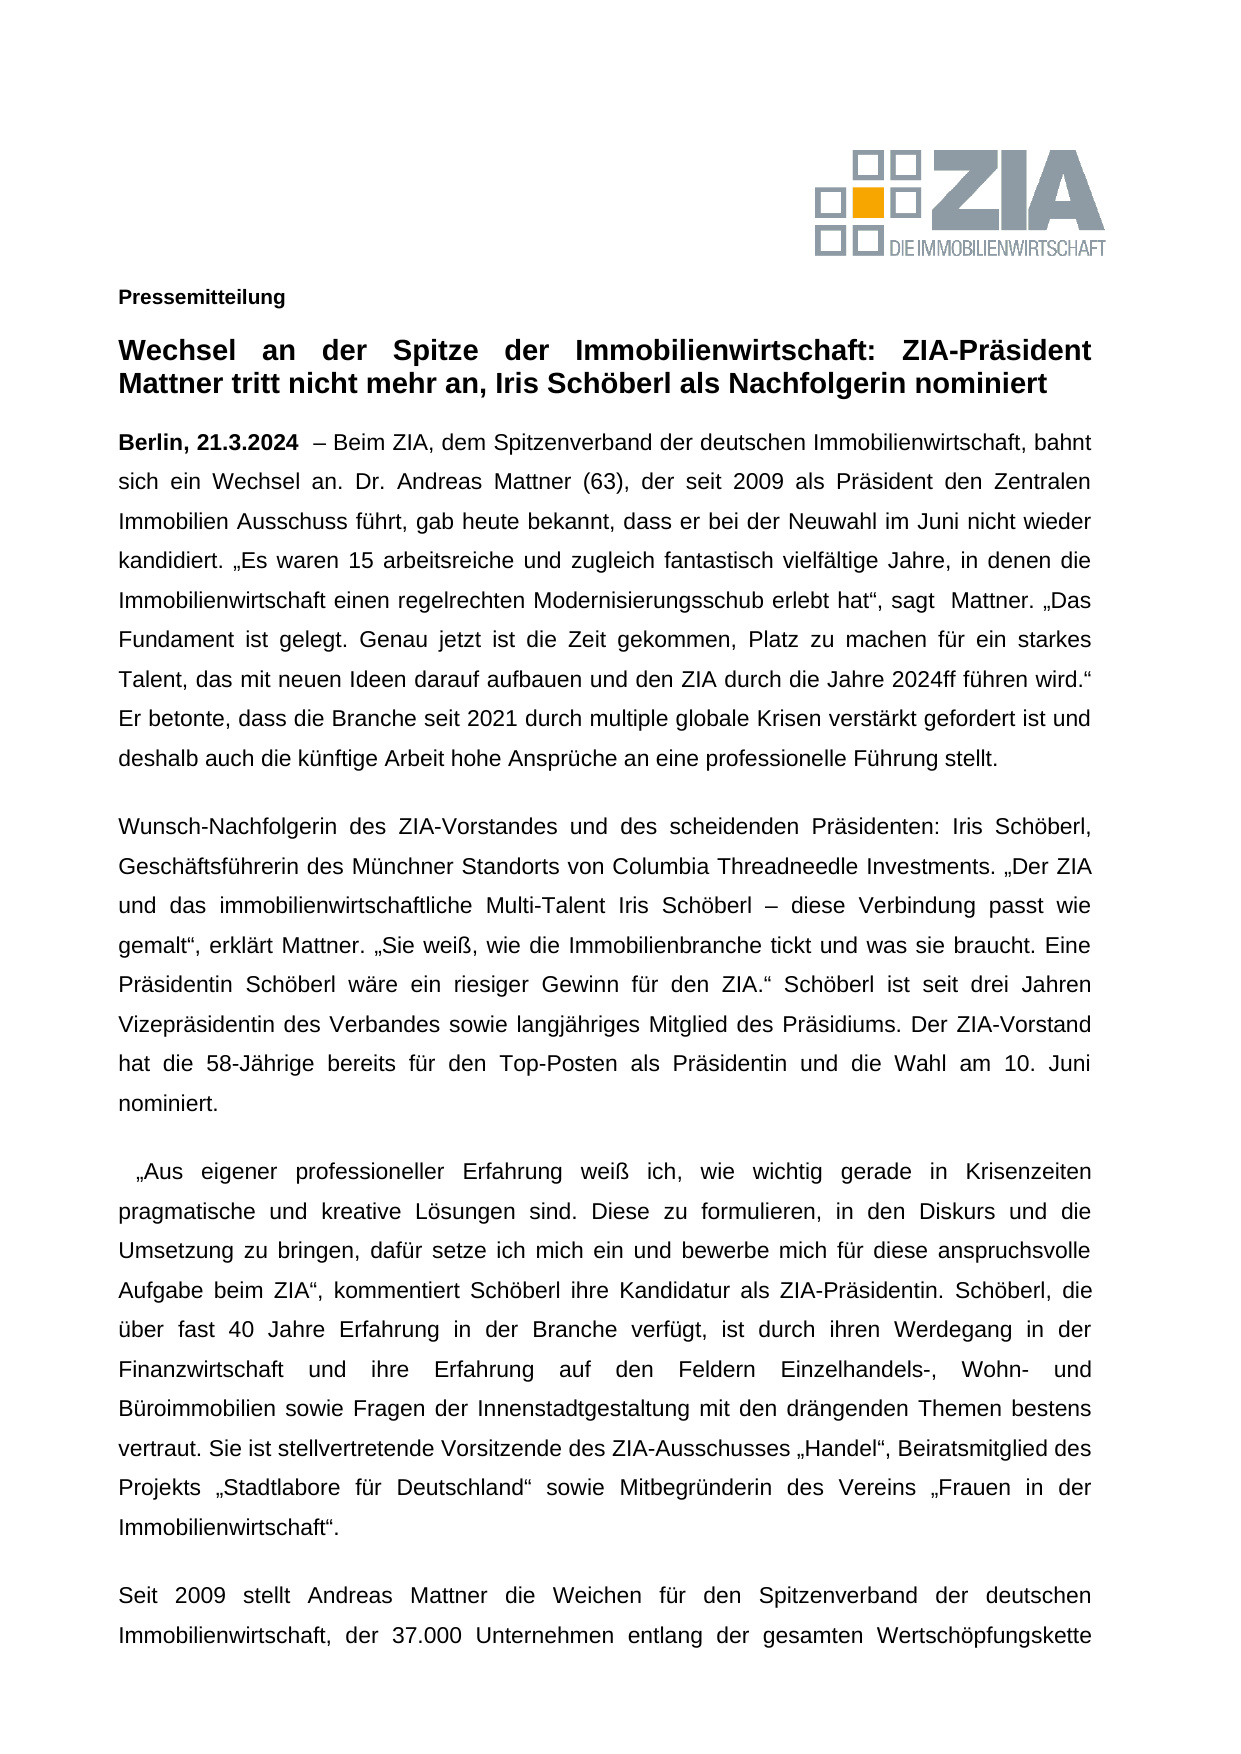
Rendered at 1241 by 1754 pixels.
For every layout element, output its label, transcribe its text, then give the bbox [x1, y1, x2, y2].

text Wunsch-Nachfolgerin des ZIA-Vorstandes und des scheidenden Präsidenten: Iris Schöberl, Geschäftsführerin des Münchner Standorts von Columbia Threadneedle Investments. „Der ZIA und das immobilienwirtschaftliche Multi-Talent Iris Schöberl – diese Verbindung passt wie gemalt“, erklärt Mattner. „Sie weiß, wie die Immobilienbranche tickt und was sie braucht. Eine Präsidentin Schöberl wäre ein riesiger Gewinn für den ZIA.“ Schöberl ist seit drei Jahren Vizepräsidentin des Verbandes sowie langjähriges Mitglied des Präsidiums. Der ZIA-Vorstand hat die 58-Jährige bereits für den Top-Posten als Präsidentin und die Wahl am 10. Juni nominiert. [118, 813, 1092, 1116]
picture [815, 150, 1106, 256]
text Pressemitteilung [118, 284, 1092, 308]
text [118, 1582, 1092, 1648]
text „Aus eigener professioneller Erfahrung weiß ich, wie wichtig gerade in Krisenzeiten pragmatische und kreative Lösungen sind. Diese zu formulieren, in den Diskurs und die Umsetzung zu bringen, dafür setze ich mich ein und bewerbe mich für diese anspruchsvolle Aufgabe beim ZIA“, kommentiert Schöberl ihre Kandidatur als ZIA-Präsidentin. Schöberl, die über fast 40 Jahre Erfahrung in der Branche verfügt, ist durch ihren Werdegang in der Finanzwirtschaft und ihre Erfahrung auf den Feldern Einzelhandels-, Wohn- und Büroimmobilien sowie Fragen der Innenstadtgestaltung mit den drängenden Themen bestens vertraut. Sie ist stellvertretende Vorsitzende des ZIA-Ausschusses „Handel“, Beiratsmitglied des Projekts „Stadtlabore für Deutschland“ sowie Mitbegründerin des Vereins „Frauen in der Immobilienwirtschaft“. [118, 1158, 1092, 1540]
text Wechsel an der Spitze der Immobilienwirtschaft: ZIA-Präsident Mattner tritt nicht mehr an, Iris Schöberl als Nachfolgerin nominiert [118, 332, 1092, 399]
text Berlin, 21.3.2024 – Beim ZIA, dem Spitzenverband der deutschen Immobilienwirtschaft, bahnt sich ein Wechsel an. Dr. Andreas Mattner (63), der seit 2009 als Präsident den Zentralen Immobilien Ausschuss führt, gab heute bekannt, dass er bei der Neuwahl im Juni nicht wieder kandidiert. „Es waren 15 arbeitsreiche und zugleich fantastisch vielfältige Jahre, in denen die Immobilienwirtschaft einen regelrechten Modernisierungsschub erlebt hat“, sagt Mattner. „Das Fundament ist gelegt. Genau jetzt ist die Zeit gekommen, Platz zu machen für ein starkes Talent, das mit neuen Ideen darauf aufbauen und den ZIA durch die Jahre 2024ff führen wird.“ Er betonte, dass die Branche seit 2021 durch multiple globale Krisen verstärkt gefordert ist und deshalb auch die künftige Arbeit hohe Ansprüche an eine professionelle Führung stellt. [118, 429, 1092, 771]
